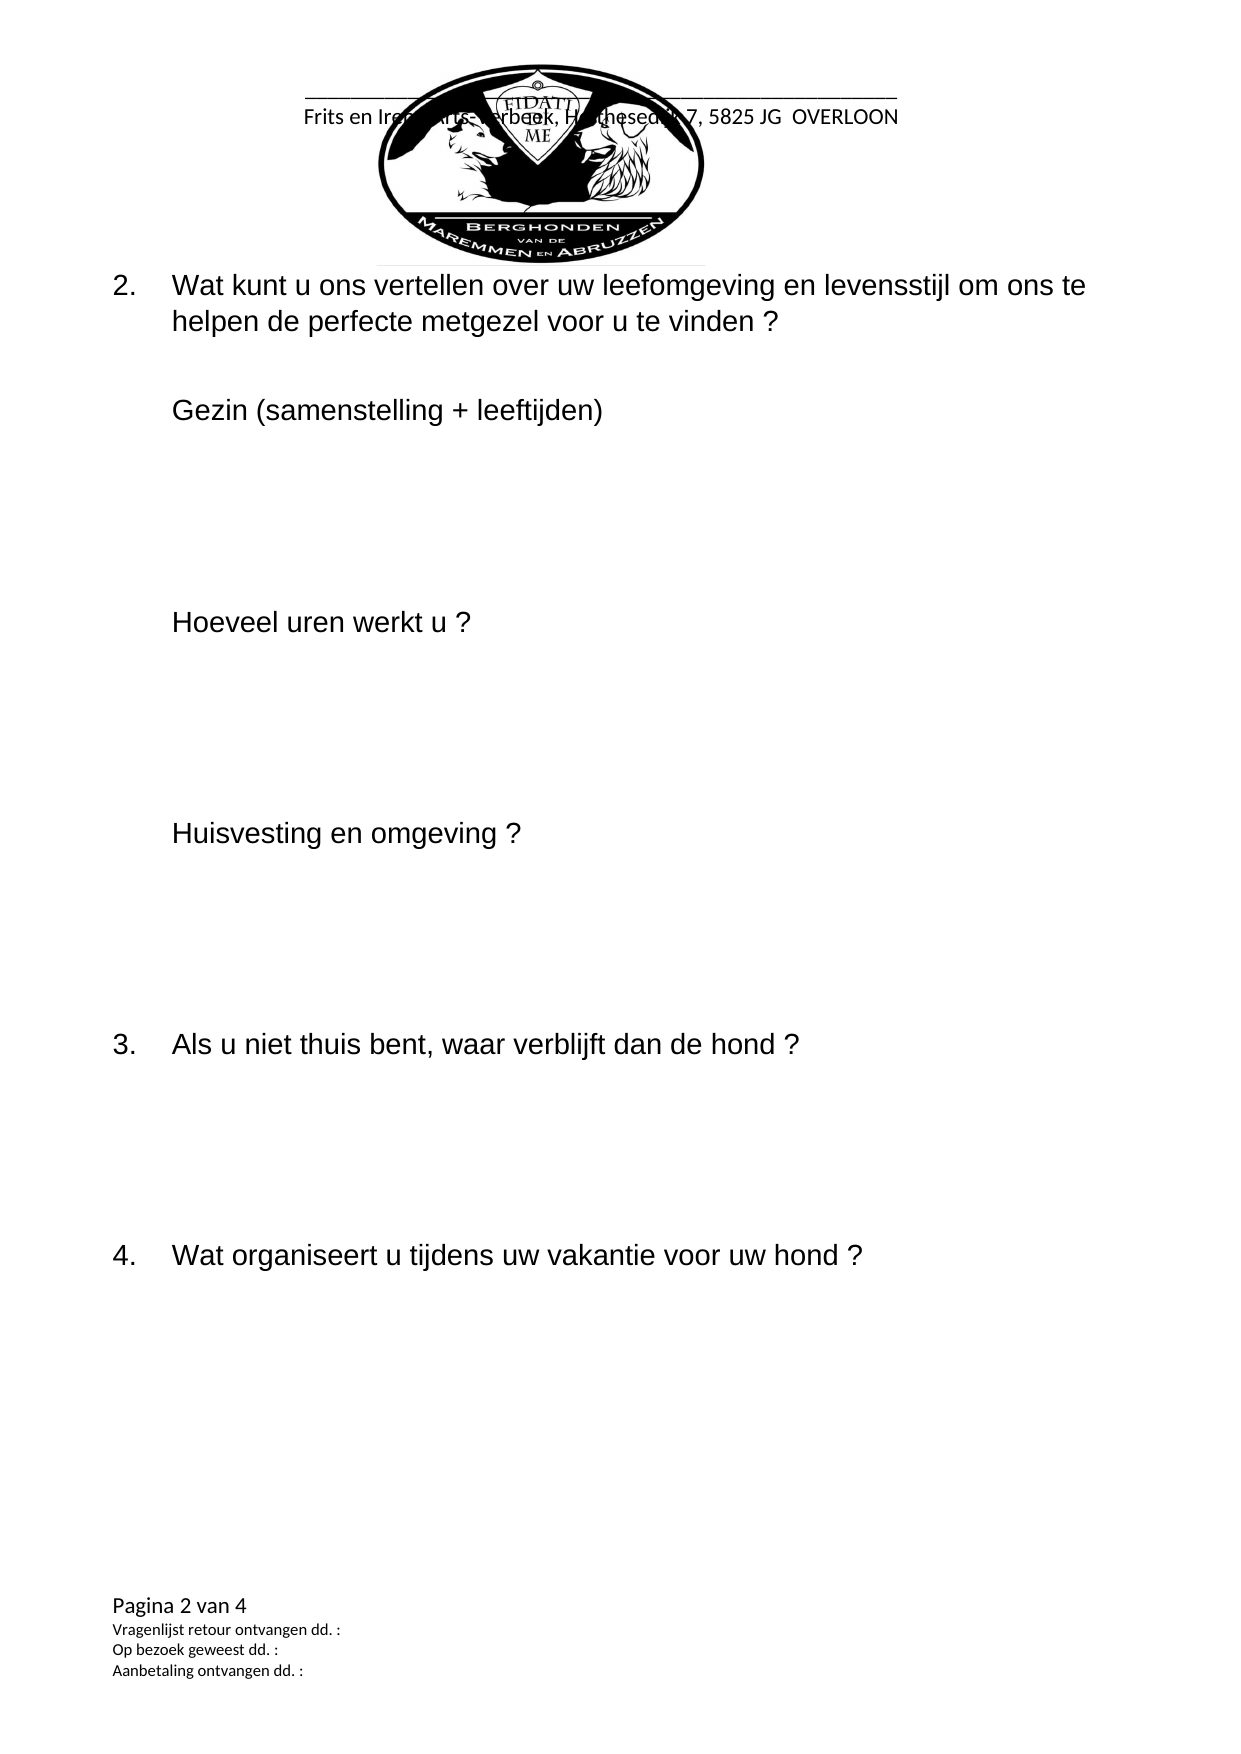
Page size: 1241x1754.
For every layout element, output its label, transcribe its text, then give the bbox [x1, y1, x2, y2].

text Hoeveel uren werkt u ? [172, 604, 1128, 638]
text Huisvesting en omgeving ? [172, 816, 1128, 849]
list Als u niet thuis bent, waar verblijft dan de hond ? [112, 1027, 1128, 1061]
picture [376, 64, 706, 158]
list Wat kunt u ons vertellen over uw leefomgeving en levensstijl om ons te helpen de perfecte metgezel voor u te vinden ? [112, 158, 1128, 338]
text Gezin (samenstelling + leeftijden) [172, 393, 1128, 427]
list Wat organiseert u tijdens uw vakantie voor uw hond ? [112, 1238, 1128, 1272]
